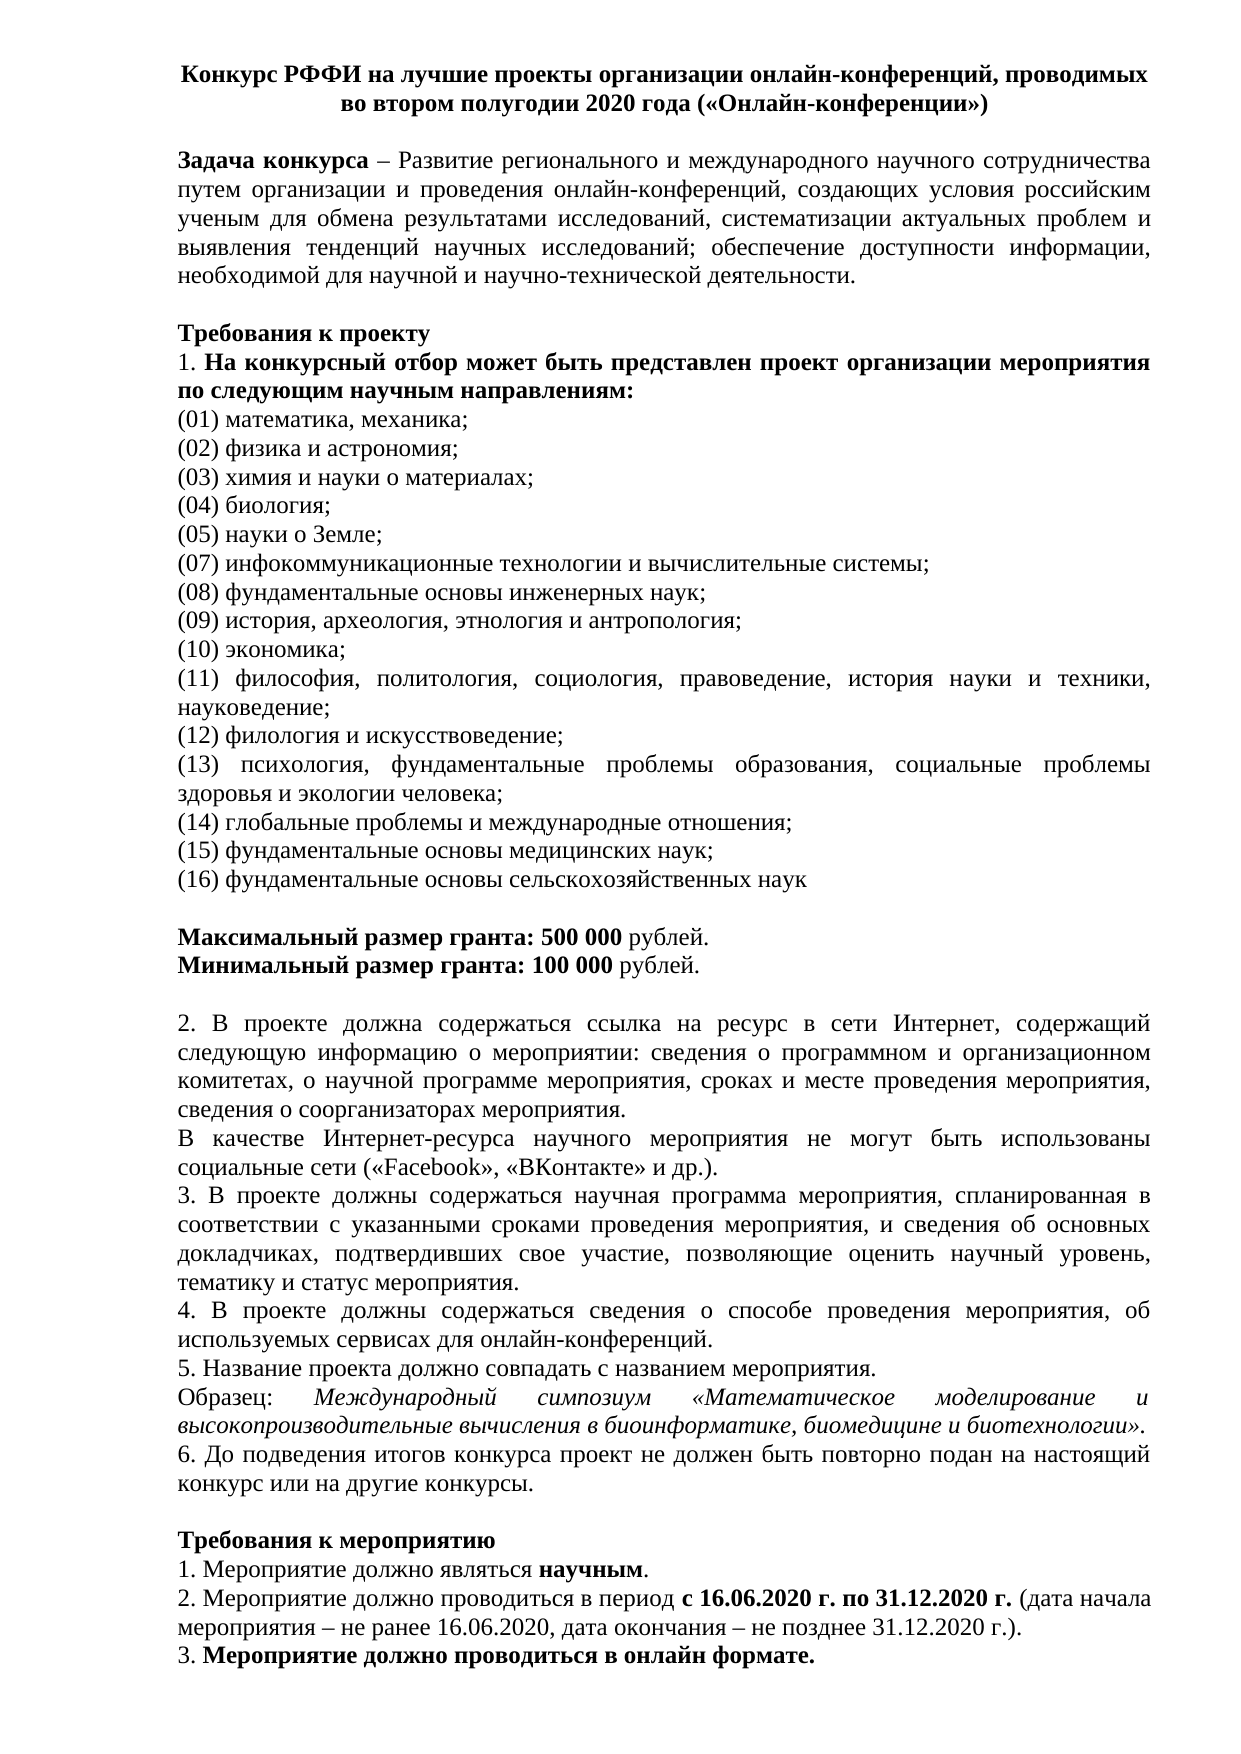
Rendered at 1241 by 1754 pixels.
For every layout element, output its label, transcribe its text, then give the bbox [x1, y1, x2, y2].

text В качестве Интернет-ресурса научного мероприятия не могут быть использованы социальные сети («Facebook», «ВКонтакте» и др.). [177, 1123, 1152, 1180]
text 6. До подведения итогов конкурса проект не должен быть повторно подан на настоящий конкурс или на другие конкурсы. [177, 1439, 1152, 1497]
text Требования к проекту [177, 318, 1152, 347]
text (13) психология, фундаментальные проблемы образования, социальные проблемы здоровья и экологии человека; [177, 749, 1152, 807]
text 2. Мероприятие должно проводиться в период с 16.06.2020 г. по 31.12.2020 г. (дата начала мероприятия – не ранее 16.06.2020, дата окончания – не позднее 31.12.2020 г.). [177, 1583, 1152, 1640]
text (05) науки о Земле; [177, 519, 1152, 548]
text Задача конкурса – Развитие регионального и международного научного сотрудничества путем организации и проведения онлайн-конференций, создающих условия российским ученым для обмена результатами исследований, систематизации актуальных проблем и выявления тенденций научных исследований; обеспечение доступности информации, необходимой для научной и научно-технической деятельности. [177, 145, 1152, 289]
text (04) биология; [177, 490, 1152, 519]
text (11) философия, политология, социология, правоведение, история науки и техники, науковедение; [177, 663, 1152, 720]
text 1. Мероприятие должно являться научным. [177, 1554, 1152, 1583]
text 3. В проекте должны содержаться научная программа мероприятия, спланированная в соответствии с указанными сроками проведения мероприятия, и сведения об основных докладчиках, подтвердивших свое участие, позволяющие оценить научный уровень, тематику и статус мероприятия. [177, 1180, 1152, 1295]
text (16) фундаментальные основы сельскохозяйственных наук [177, 864, 1152, 893]
text Образец: Международный симпозиум «Математическое моделирование и высокопроизводительные вычисления в биоинформатике, биомедицине и биотехнологии». [177, 1382, 1152, 1439]
text (10) экономика; [177, 634, 1152, 663]
text (08) фундаментальные основы инженерных наук; [177, 577, 1152, 605]
text (14) глобальные проблемы и международные отношения; [177, 807, 1152, 835]
text 3. Мероприятие должно проводиться в онлайн формате. [177, 1640, 1152, 1669]
text Минимальный размер гранта: 100 000 рублей. [177, 950, 1152, 979]
text 4. В проекте должны содержаться сведения о способе проведения мероприятия, об используемых сервисах для онлайн-конференций. [177, 1295, 1152, 1353]
text Конкурс РФФИ на лучшие проекты организации онлайн-конференций, проводимых во втором полугодии 2020 года («Онлайн-конференции») [177, 59, 1152, 117]
text 5. Название проекта должно совпадать с названием мероприятия. [177, 1353, 1152, 1382]
text 1. На конкурсный отбор может быть представлен проект организации мероприятия по следующим научным направлениям: [177, 347, 1152, 404]
text Требования к мероприятию [177, 1525, 1152, 1554]
text (09) история, археология, этнология и антропология; [177, 605, 1152, 634]
text (12) филология и искусствоведение; [177, 720, 1152, 749]
text Максимальный размер гранта: 500 000 рублей. [177, 922, 1152, 950]
text (03) химия и науки о материалах; [177, 462, 1152, 490]
text 2. В проекте должна содержаться ссылка на ресурс в сети Интернет, содержащий следующую информацию о мероприятии: сведения о программном и организационном комитетах, о научной программе мероприятия, сроках и месте проведения мероприятия, сведения о соорганизаторах мероприятия. [177, 1008, 1152, 1123]
text (02) физика и астрономия; [177, 433, 1152, 462]
text (15) фундаментальные основы медицинских наук; [177, 835, 1152, 864]
text (01) математика, механика; [177, 404, 1152, 433]
text (07) инфокоммуникационные технологии и вычислительные системы; [177, 548, 1152, 577]
